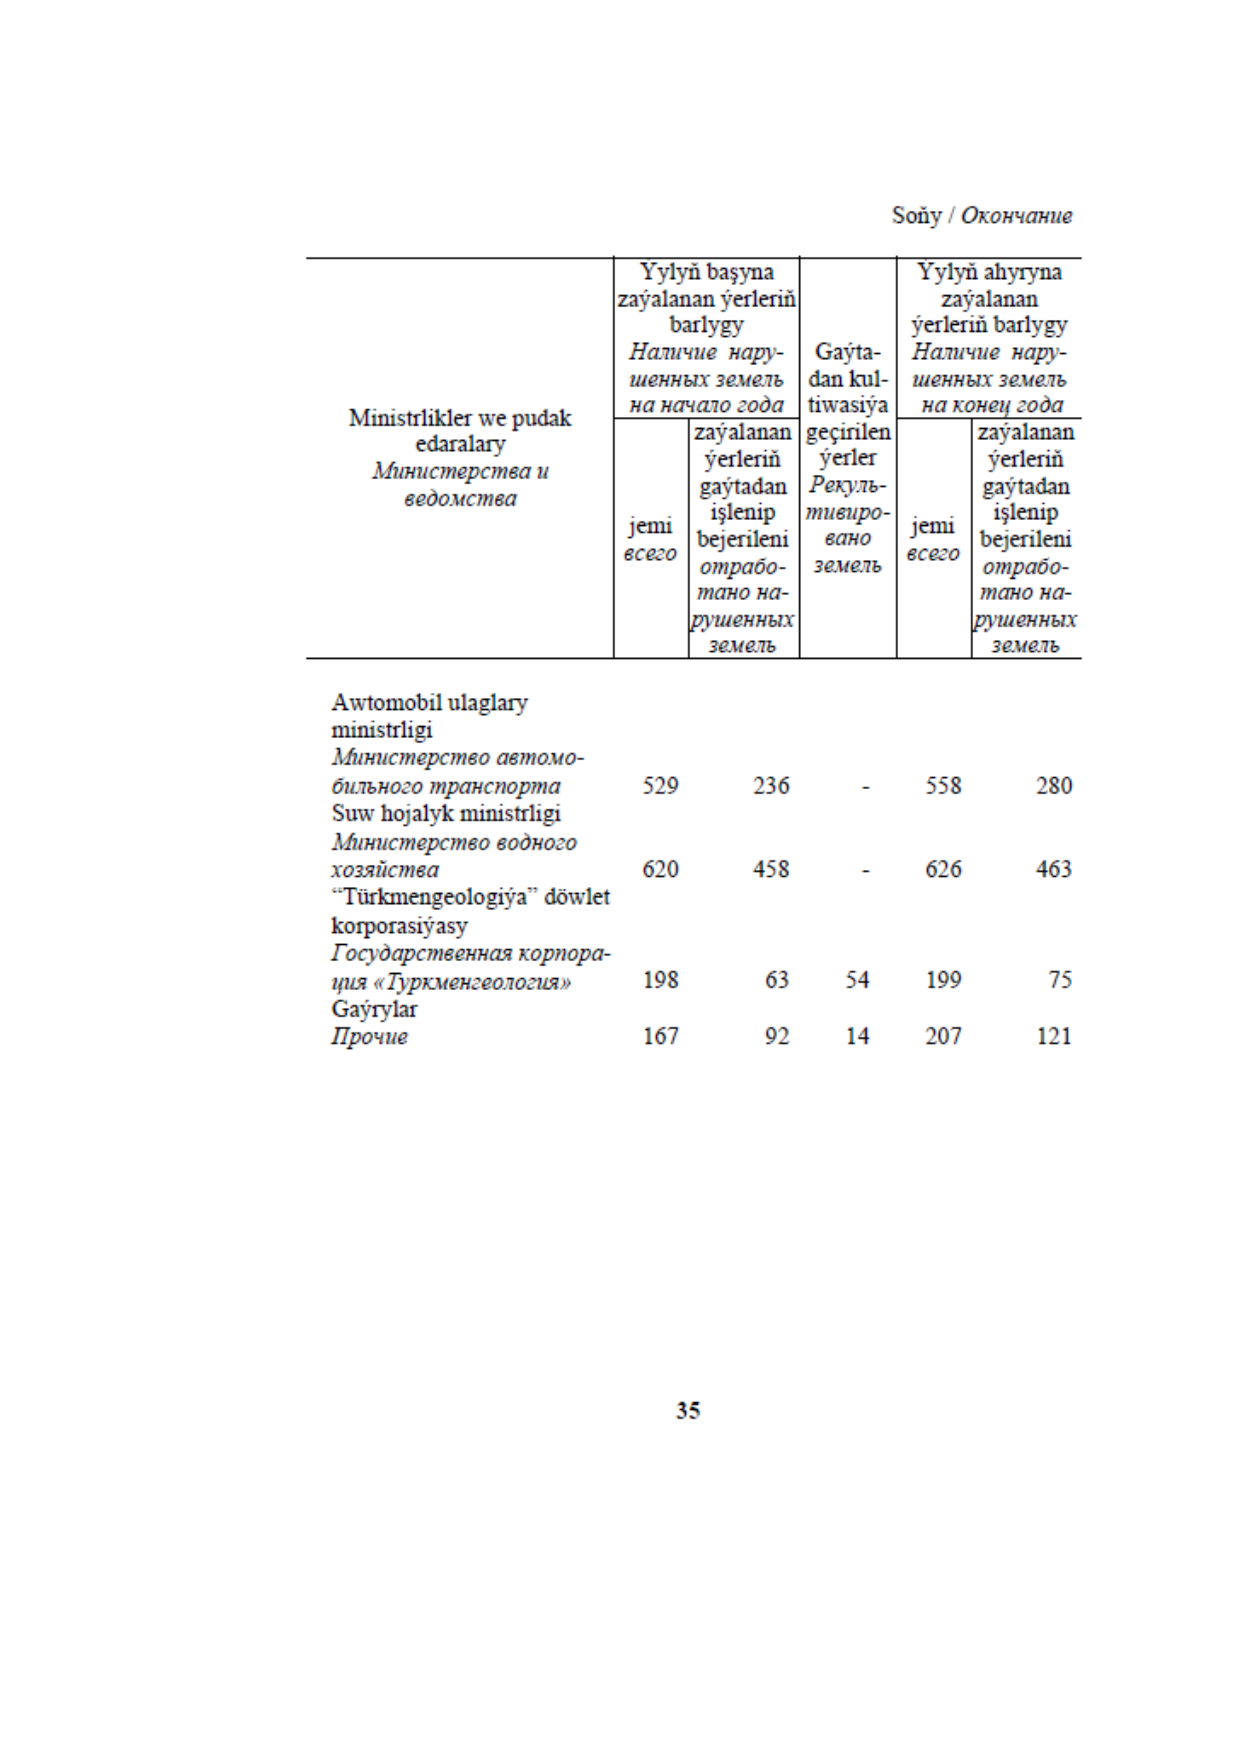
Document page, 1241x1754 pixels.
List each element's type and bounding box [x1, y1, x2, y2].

picture [177, 118, 1181, 1426]
